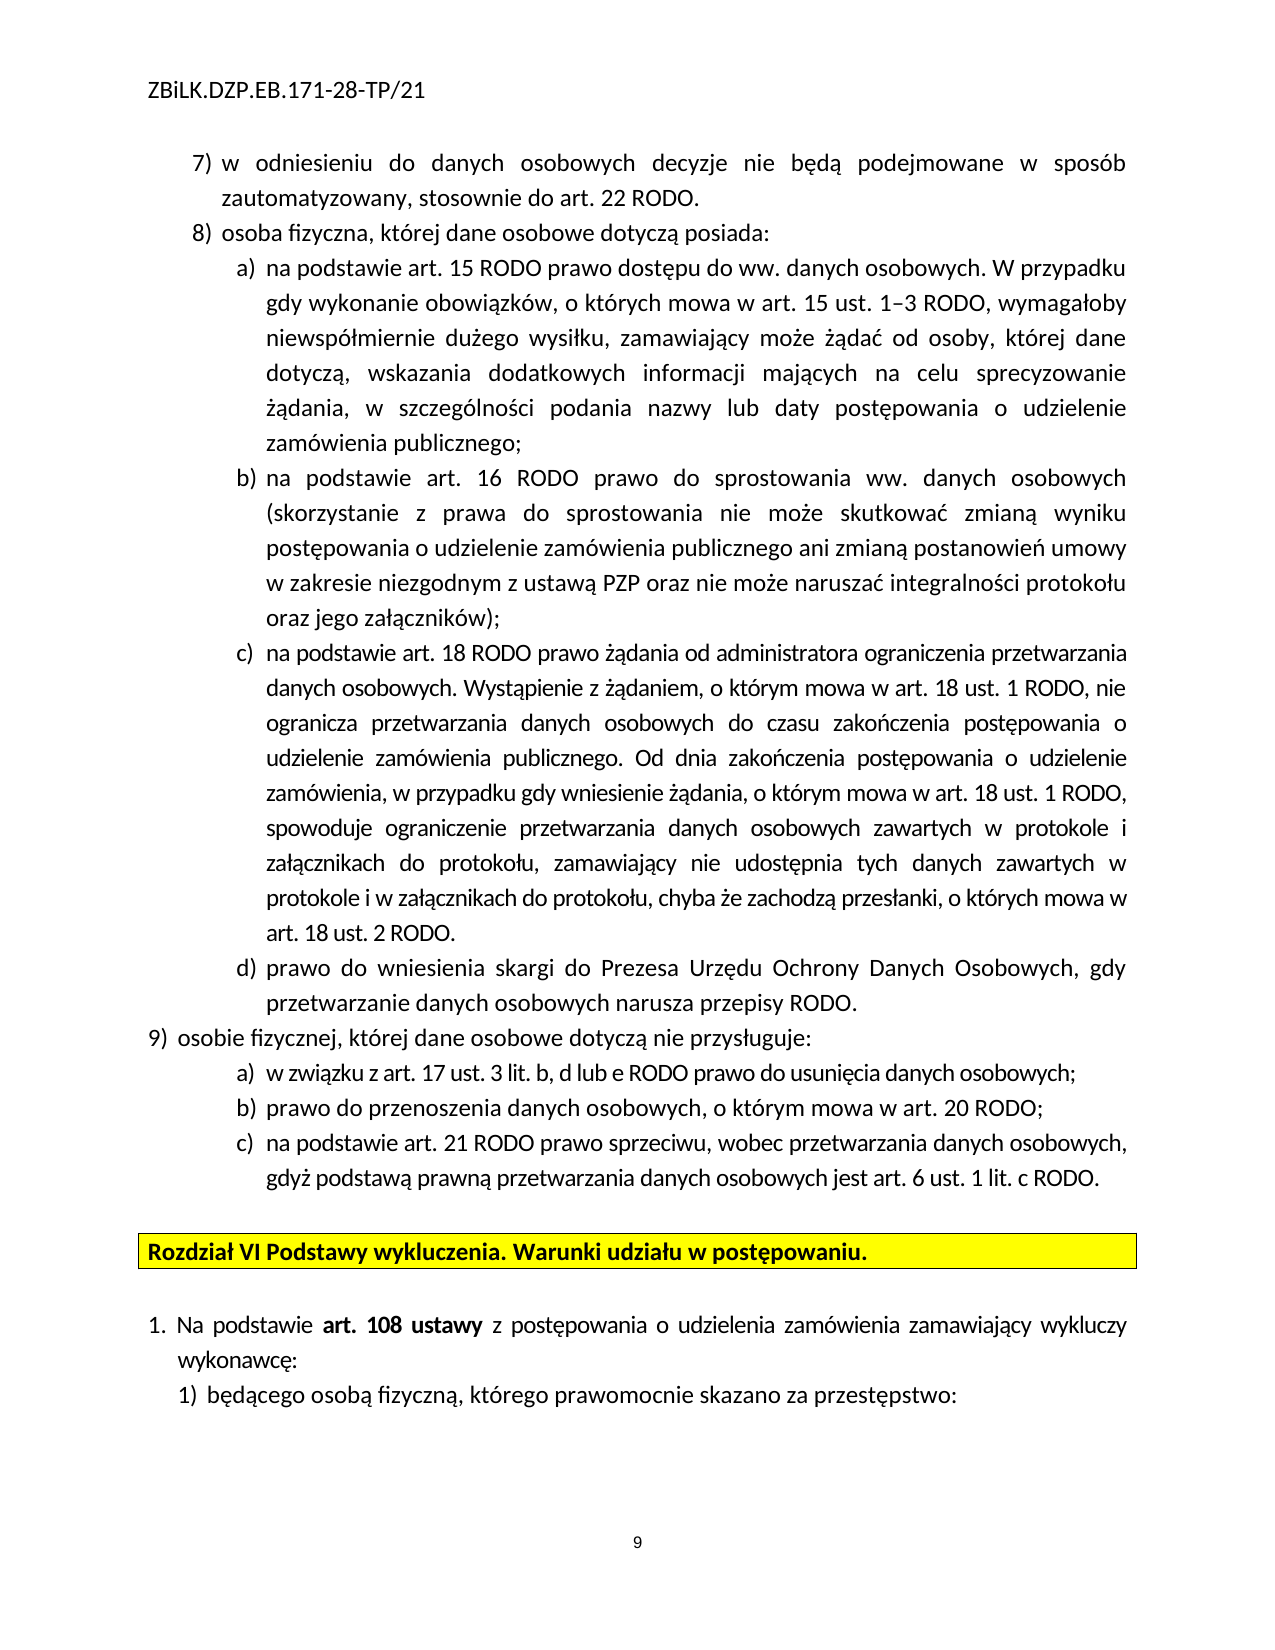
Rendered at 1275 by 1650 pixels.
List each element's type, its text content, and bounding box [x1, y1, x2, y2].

text 1) będącego osobą fizyczną, którego prawomocnie skazano za przestępstwo: [177, 1379, 1127, 1409]
list na podstawie art. 16 RODO prawo do sprostowania ww. danych osobowych (skorzystanie z prawa do sprostowania nie może skutkować zmianą wyniku postępowania o udzielenie zamówienia publicznego ani zmianą postanowień umowy w zakresie niezgodnym z ustawą PZP oraz nie może naruszać integralności protokołu oraz jego załączników); [236, 463, 1127, 633]
list na podstawie art. 15 RODO prawo dostępu do ww. danych osobowych. W przypadku gdy wykonanie obowiązków, o których mowa w art. 15 ust. 1–3 RODO, wymagałoby niewspółmiernie dużego wysiłku, zamawiający może żądać od osoby, której dane dotyczą, wskazania dodatkowych informacji mających na celu sprecyzowanie żądania, w szczególności podania nazwy lub daty postępowania o udzielenie zamówienia publicznego; [236, 253, 1127, 458]
list prawo do przenoszenia danych osobowych, o którym mowa w art. 20 RODO; [236, 1093, 1127, 1123]
list na podstawie art. 21 RODO prawo sprzeciwu, wobec przetwarzania danych osobowych, gdyż podstawą prawną przetwarzania danych osobowych jest art. 6 ust. 1 lit. c RODO. [236, 1128, 1127, 1193]
list prawo do wniesienia skargi do Prezesa Urzędu Ochrony Danych Osobowych, gdy przetwarzanie danych osobowych narusza przepisy RODO. [236, 953, 1127, 1018]
list 1. Na podstawie art. 108 ustawy z postępowania o udzielenia zamówienia zamawiający wykluczy wykonawcę: [148, 1309, 1127, 1374]
subtitle Rozdział VI Podstawy wykluczenia. Warunki udziału w postępowaniu. [139, 1234, 1136, 1268]
list w odniesieniu do danych osobowych decyzje nie będą podejmowane w sposób zautomatyzowany, stosownie do art. 22 RODO. [192, 148, 1127, 213]
list w związku z art. 17 ust. 3 lit. b, d lub e RODO prawo do usunięcia danych osobowych; [236, 1058, 1127, 1088]
list osobie fizycznej, której dane osobowe dotyczą nie przysługuje: [148, 1023, 1127, 1053]
list na podstawie art. 18 RODO prawo żądania od administratora ograniczenia przetwarzania danych osobowych. Wystąpienie z żądaniem, o którym mowa w art. 18 ust. 1 RODO, nie ogranicza przetwarzania danych osobowych do czasu zakończenia postępowania o udzielenie zamówienia publicznego. Od dnia zakończenia postępowania o udzielenie zamówienia, w przypadku gdy wniesienie żądania, o którym mowa w art. 18 ust. 1 RODO, spowoduje ograniczenie przetwarzania danych osobowych zawartych w protokole i załącznikach do protokołu, zamawiający nie udostępnia tych danych zawartych w protokole i w załącznikach do protokołu, chyba że zachodzą przesłanki, o których mowa w art. 18 ust. 2 RODO. [236, 638, 1127, 948]
list osoba fizyczna, której dane osobowe dotyczą posiada: [192, 218, 1127, 248]
